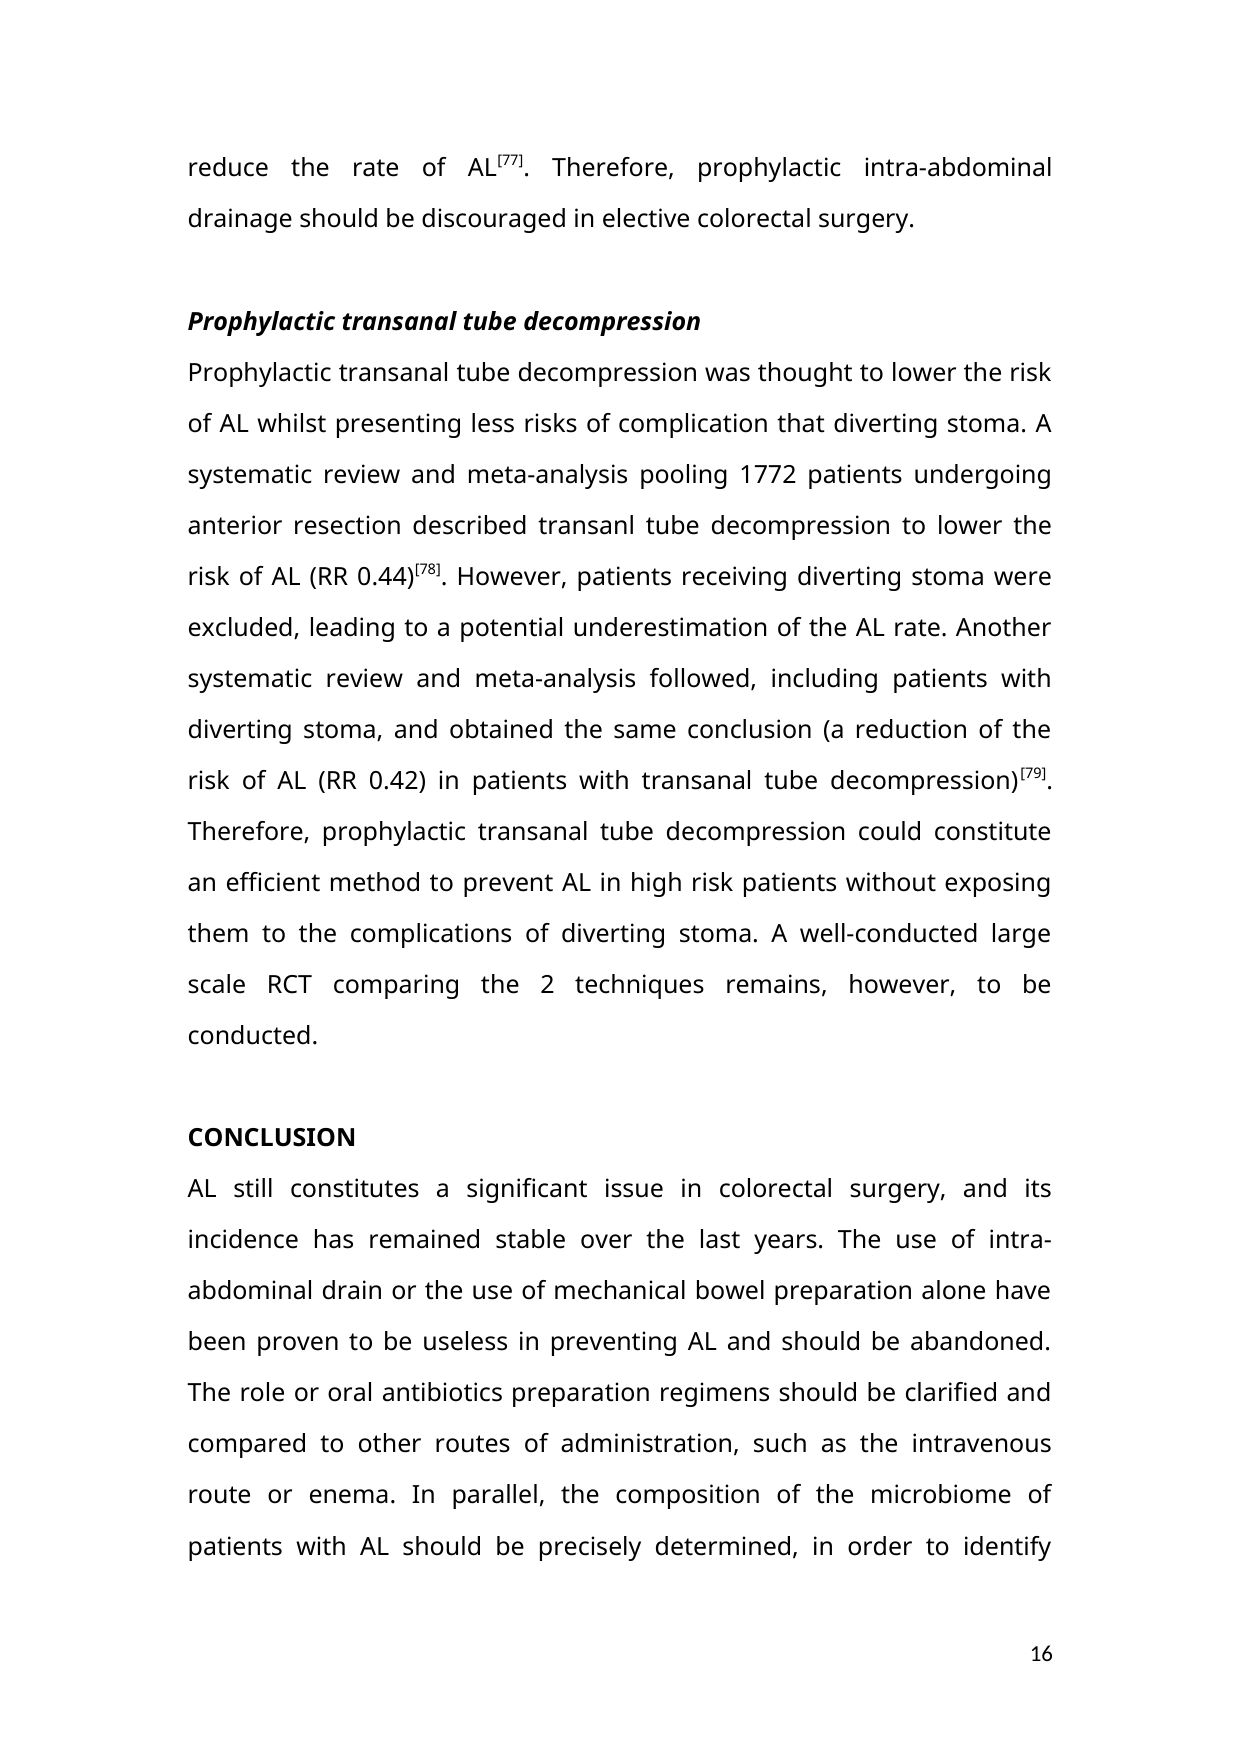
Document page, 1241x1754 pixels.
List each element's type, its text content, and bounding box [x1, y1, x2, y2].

text Prophylactic transanal tube decompression was thought to lower the risk of AL whilst presenting less risks of complication that diverting stoma. A systematic review and meta-analysis pooling 1772 patients undergoing anterior resection described transanl tube decompression to lower the risk of AL (RR 0.44)[78]. However, patients receiving diverting stoma were excluded, leading to a potential underestimation of the AL rate. Another systematic review and meta-analysis followed, including patients with diverting stoma, and obtained the same conclusion (a reduction of the risk of AL (RR 0.42) in patients with transanal tube decompression)[79]. Therefore, prophylactic transanal tube decompression could constitute an efficient method to prevent AL in high risk patients without exposing them to the complications of diverting stoma. A well-conducted large scale RCT comparing the 2 techniques remains, however, to be conducted. [187, 354, 1053, 1052]
text CONCLUSION [187, 1120, 1053, 1154]
text Prophylactic transanal tube decompression [187, 303, 1053, 337]
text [187, 1171, 1053, 1562]
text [187, 150, 1053, 235]
